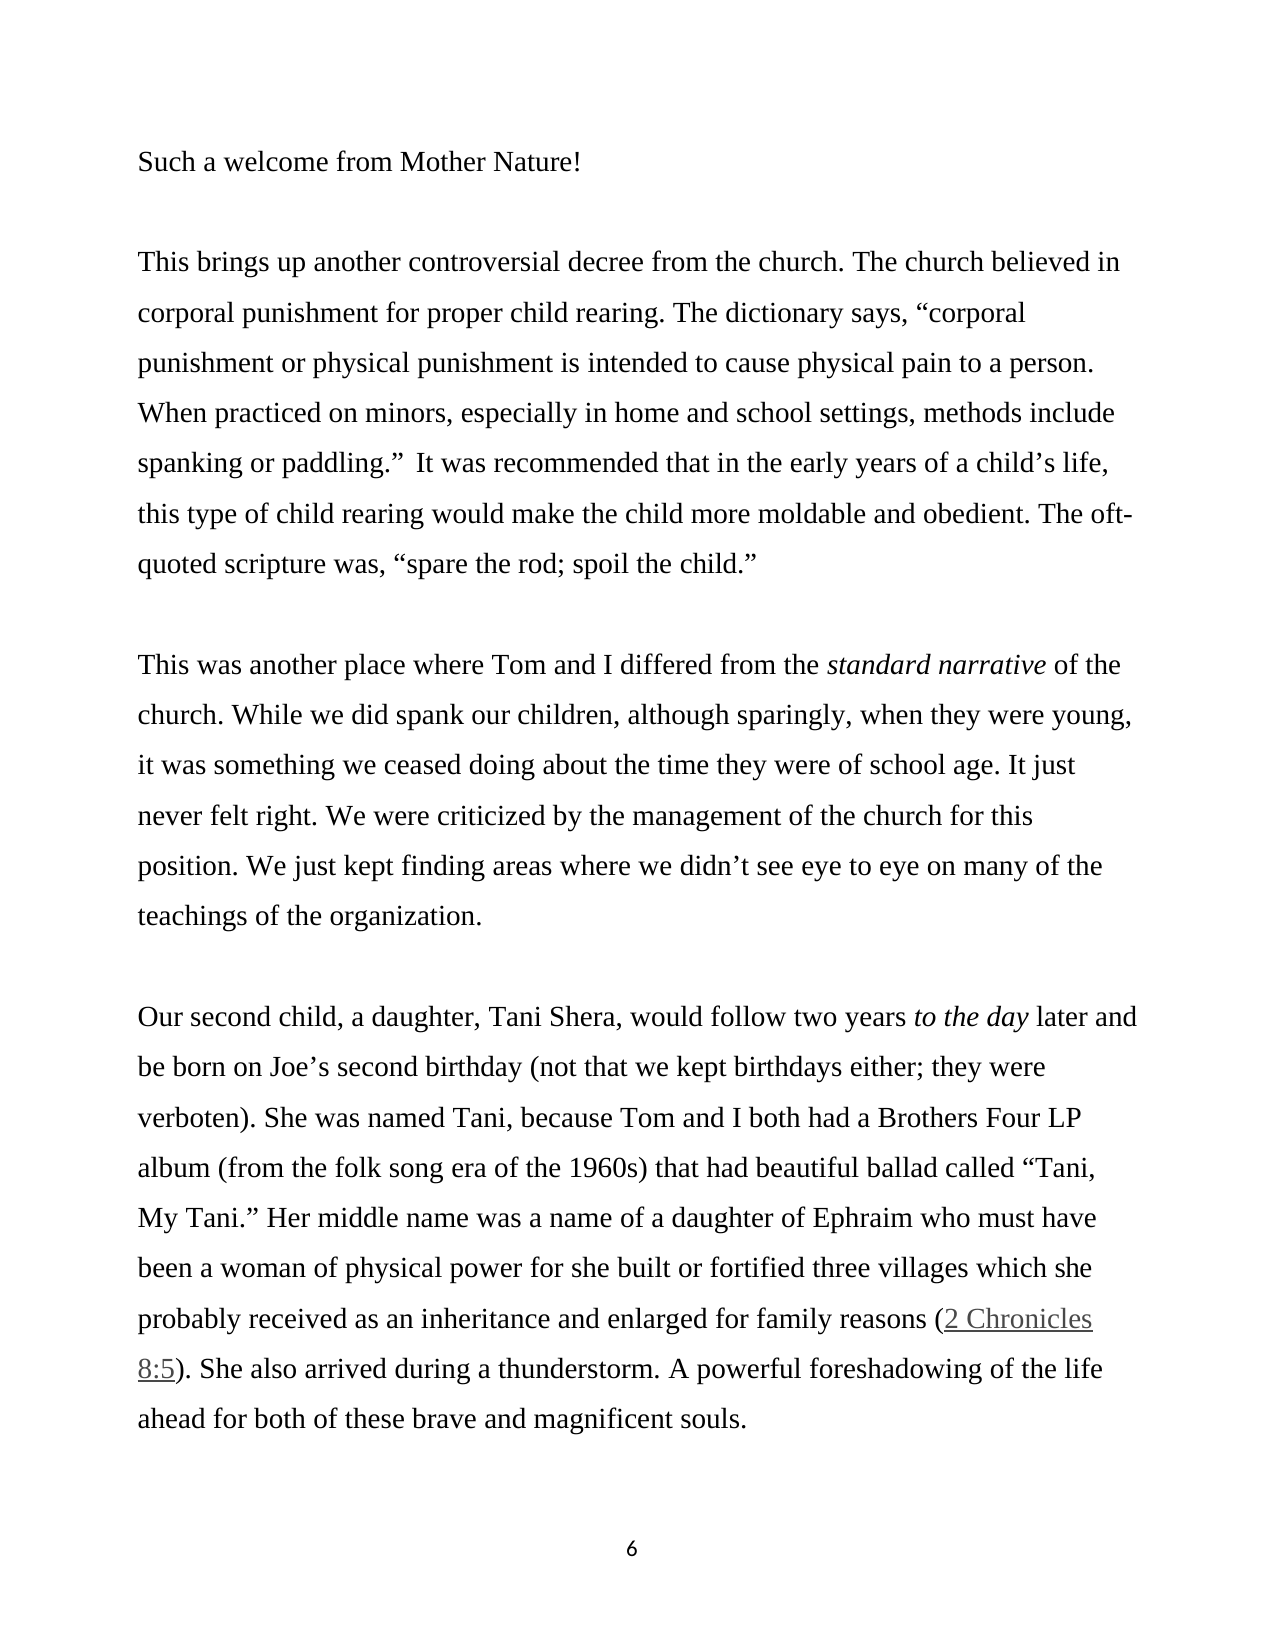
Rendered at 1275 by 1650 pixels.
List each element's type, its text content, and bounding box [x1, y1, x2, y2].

text This brings up another controversial decree from the church. The church believed in corporal punishment for proper child rearing. The dictionary says, “corporal punishment or physical punishment is intended to cause physical pain to a person. When practiced on minors, especially in home and school settings, methods include spanking or paddling.” It was recommended that in the early years of a child’s life, this type of child rearing would make the child more moldable and obedient. The oft-quoted scripture was, “spare the rod; spoil the child.” [137, 244, 1141, 580]
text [137, 144, 1141, 177]
text Our second child, a daughter, Tani Shera, would follow two years to the day later and be born on Joe’s second birthday (not that we kept birthdays either; they were verboten). She was named Tani, because Tom and I both had a Brothers Four LP album (from the folk song era of the 1960s) that had beautiful ballad called “Tani, My Tani.” Her middle name was a name of a daughter of Ephraim who must have been a woman of physical power for she built or fortified three villages which she probably received as an inheritance and enlarged for family reasons (2 Chronicles 8:5). She also arrived during a thunderstorm. A powerful foreshadowing of the life ahead for both of these brave and magnificent souls. [137, 999, 1141, 1435]
text This was another place where Tom and I differed from the standard narrative of the church. While we did spank our children, although sparingly, when they were young, it was something we ceased doing about the time they were of school age. It just never felt right. We were criticized by the management of the church for this position. We just kept finding areas where we didn’t see eye to eye on many of the teachings of the organization. [137, 647, 1141, 932]
